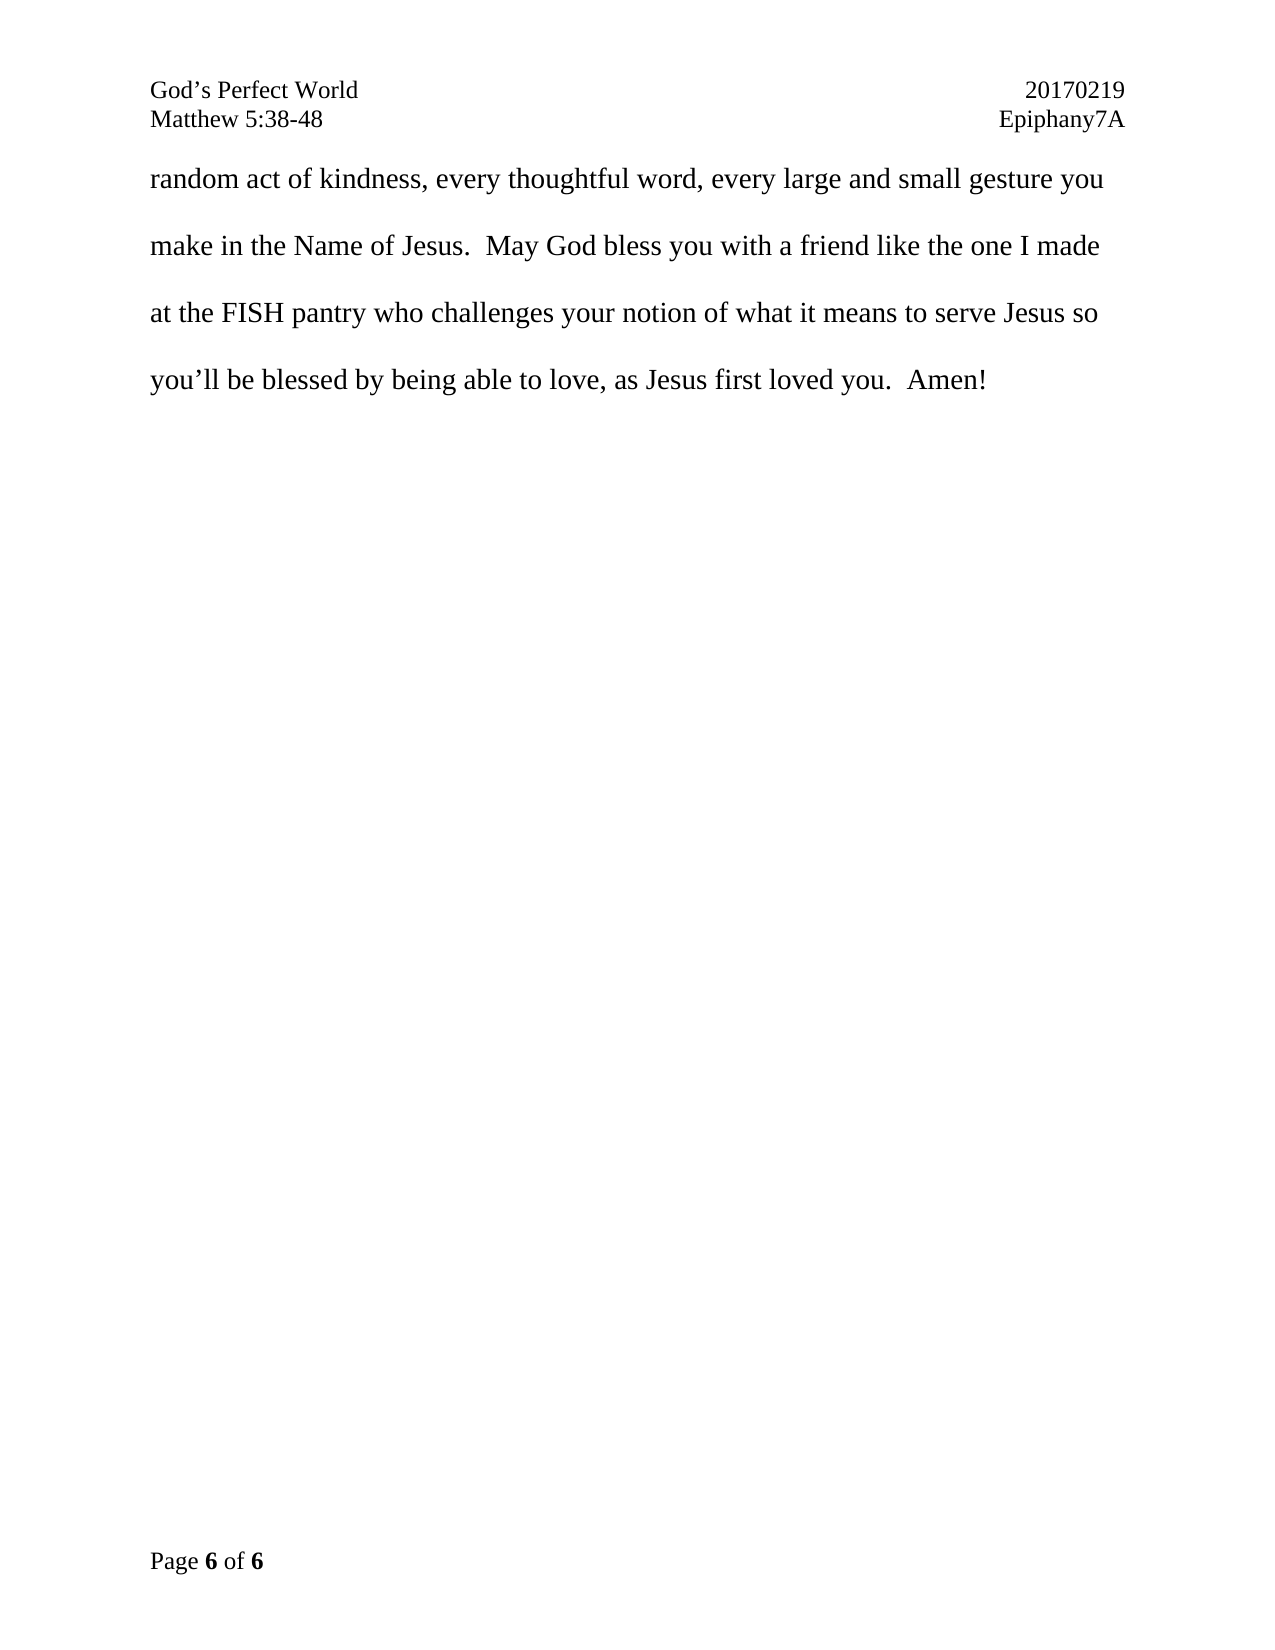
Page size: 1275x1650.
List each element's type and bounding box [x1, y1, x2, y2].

text [150, 161, 1125, 396]
